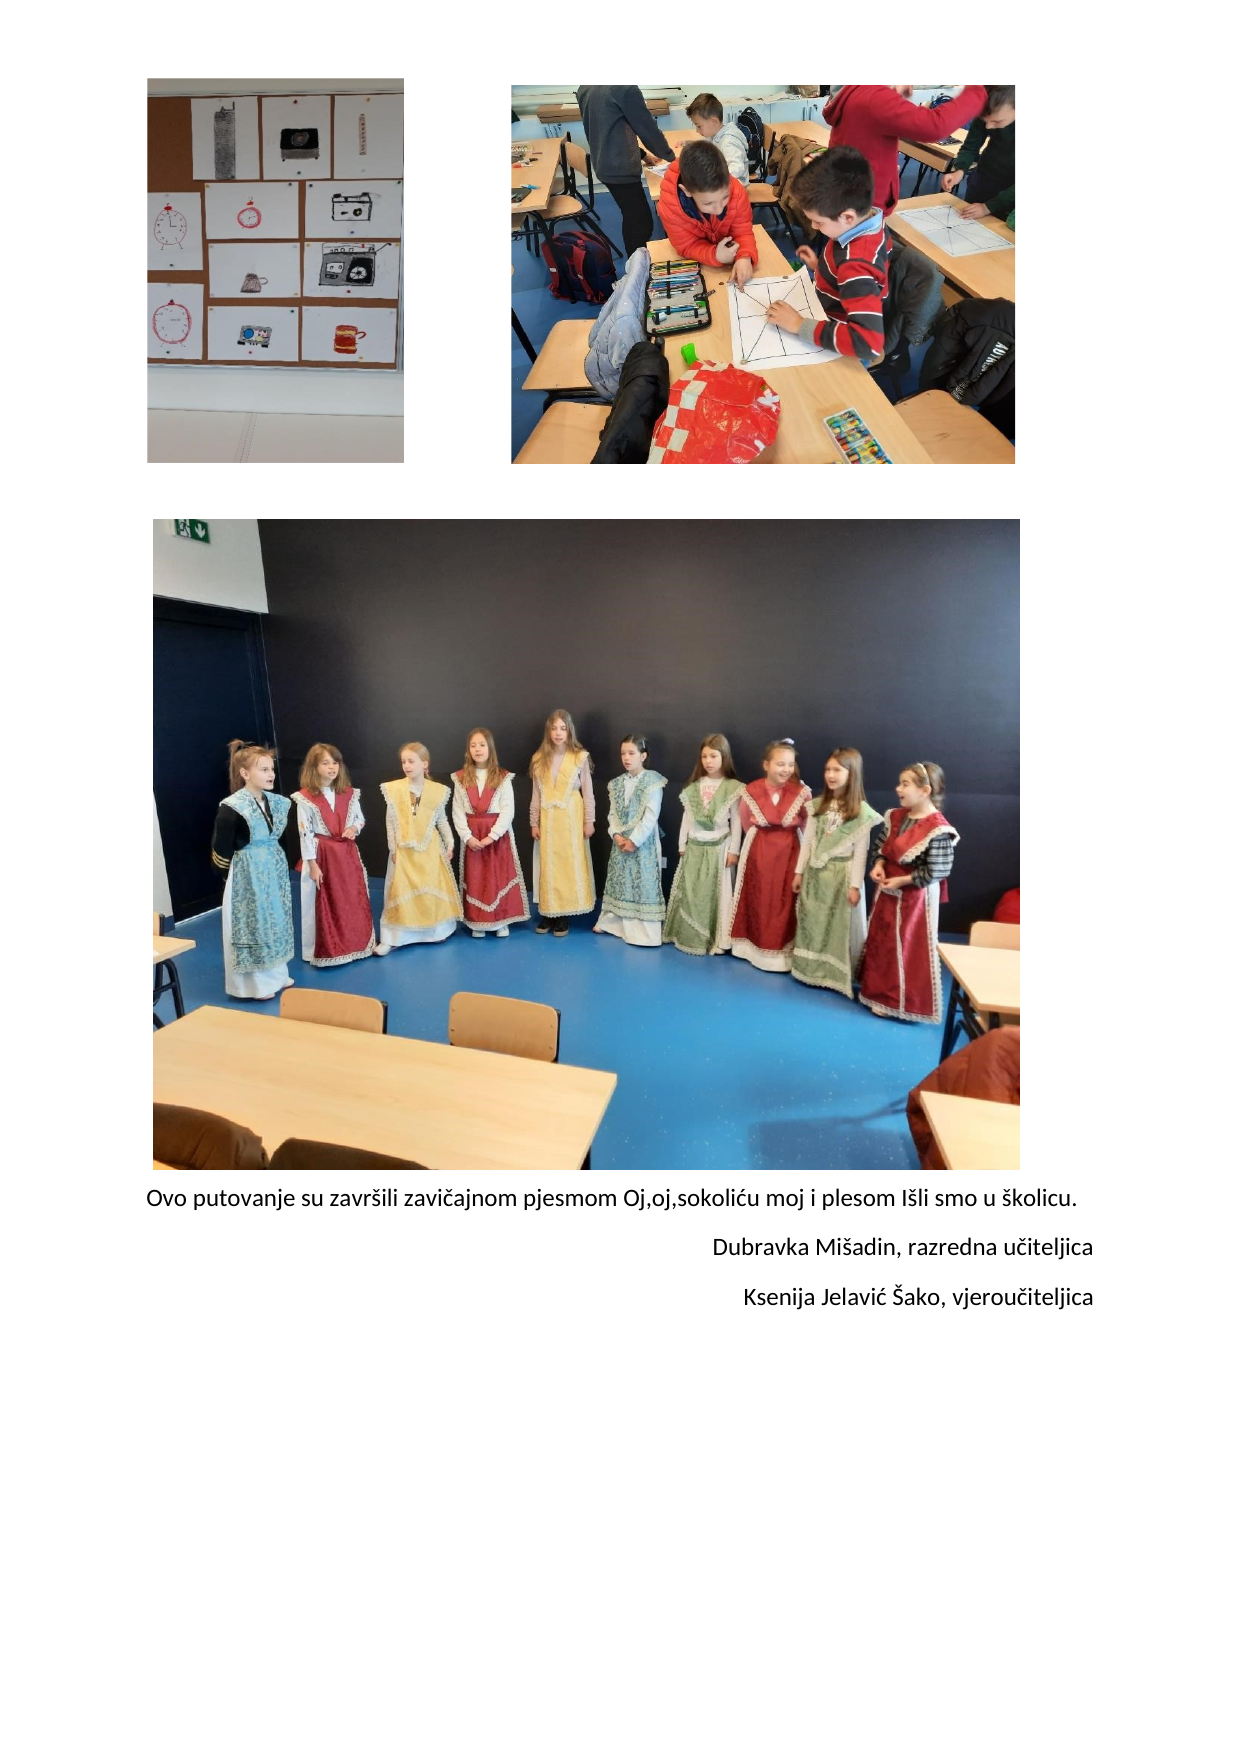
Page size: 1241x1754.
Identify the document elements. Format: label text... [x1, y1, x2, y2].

picture [511, 85, 1015, 464]
text Ovo putovanje su završili zavičajnom pjesmom Oj,oj,sokoliću moj i plesom Išli smo u školicu. [146, 1182, 1093, 1212]
text Dubravka Mišadin, razredna učiteljica [147, 1231, 1094, 1262]
picture [148, 79, 404, 463]
text Ksenija Jelavić Šako, vjeroučiteljica [147, 1281, 1094, 1312]
picture [153, 519, 1020, 1170]
